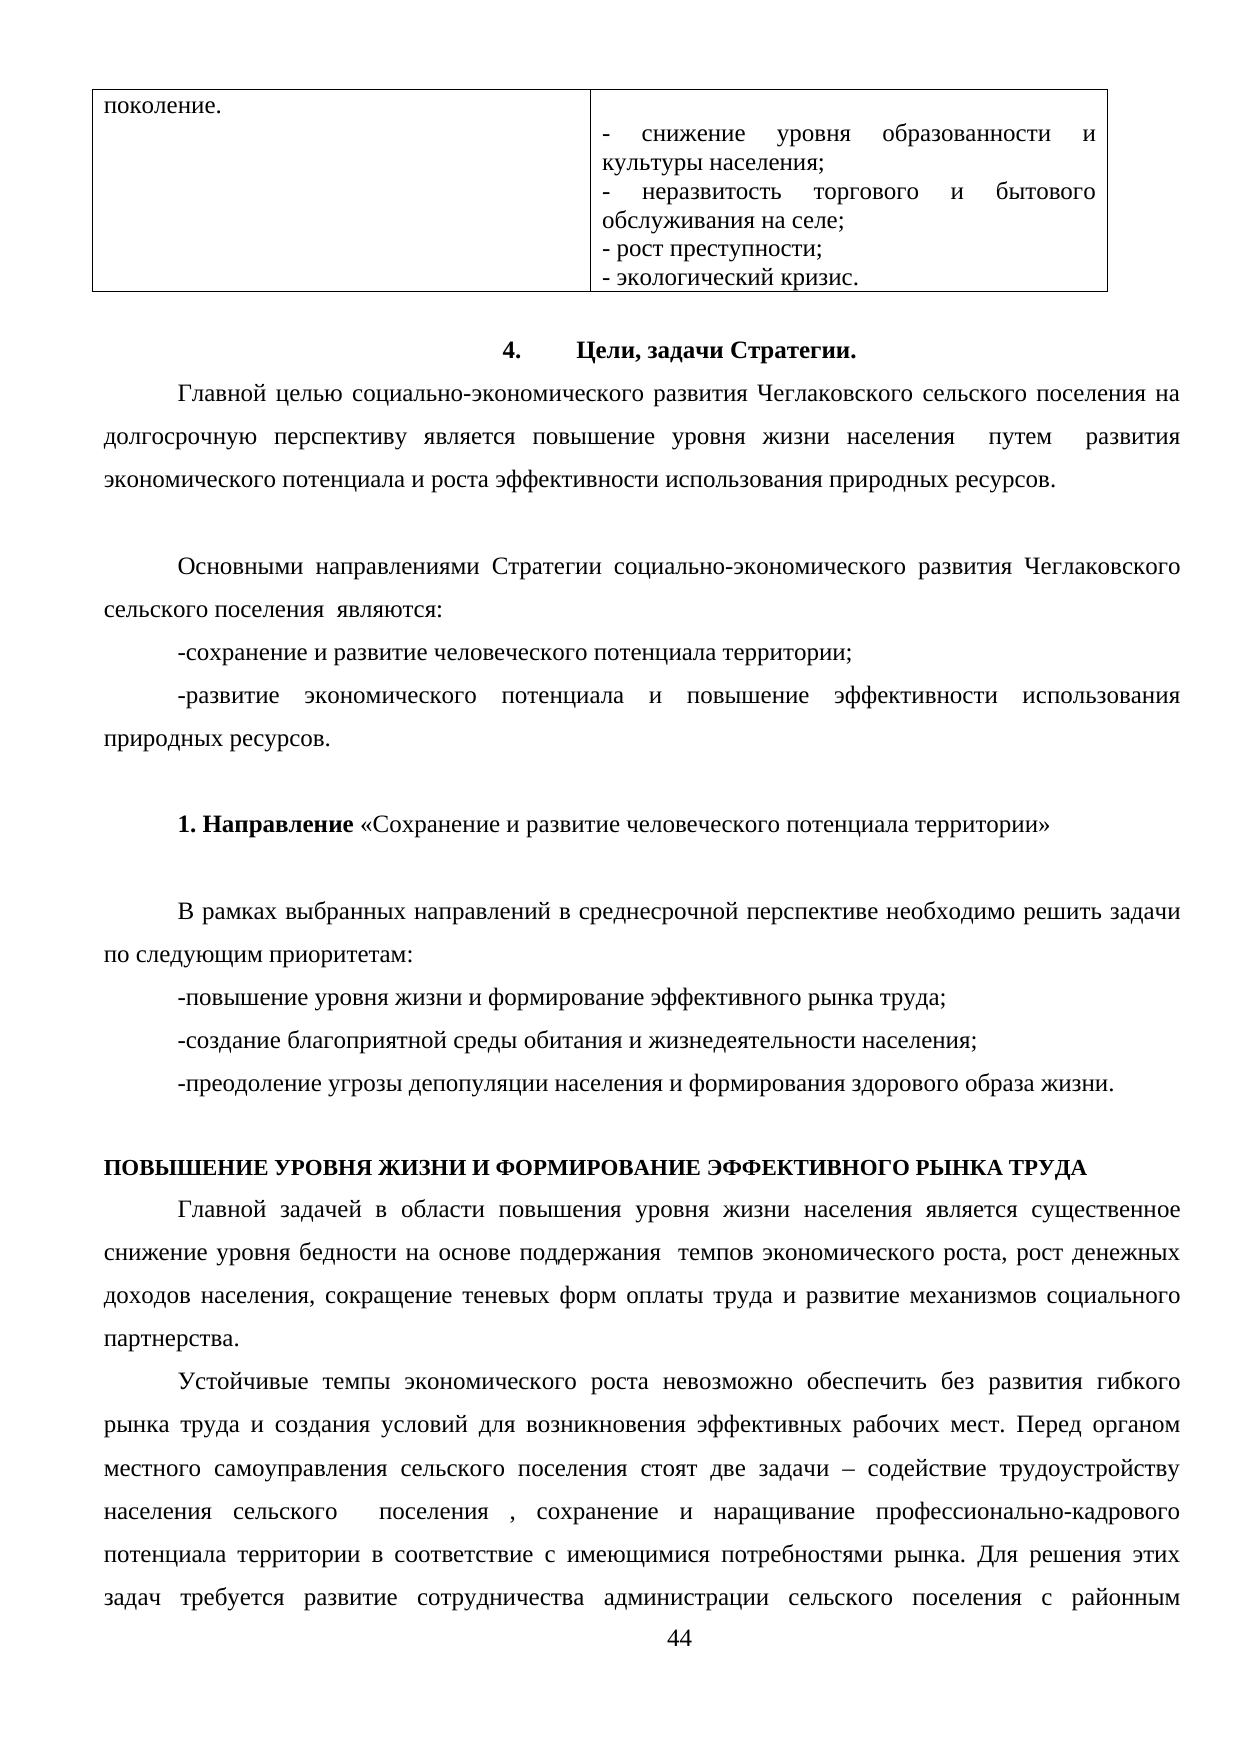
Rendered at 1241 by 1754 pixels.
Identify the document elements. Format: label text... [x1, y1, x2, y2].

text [103, 1366, 1181, 1611]
text -сохранение и развитие человеческого потенциала территории; [103, 637, 1181, 666]
text Главной целью социально-экономического развития Чеглаковского сельского поселения на долгосрочную перспективу является повышение уровня жизни населения путем развития экономического потенциала и роста эффективности использования природных ресурсов. [103, 378, 1181, 493]
text 1. Направление «Сохранение и развитие человеческого потенциала территории» [103, 809, 1181, 838]
text -создание благоприятной среды обитания и жизнедеятельности населения; [103, 1025, 1181, 1054]
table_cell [93, 90, 590, 291]
text Главной задачей в области повышения уровня жизни населения является существенное снижение уровня бедности на основе поддержания темпов экономического роста, рост денежных доходов населения, сокращение теневых форм оплаты труда и развитие механизмов социального партнерства. [103, 1194, 1181, 1352]
text -развитие экономического потенциала и повышение эффективности использования природных ресурсов. [103, 680, 1181, 752]
text В рамках выбранных направлений в среднесрочной перспективе необходимо решить задачи по следующим приоритетам: [103, 896, 1181, 968]
text 4. Цели, задачи Стратегии. [103, 335, 1181, 364]
text ПОВЫШЕНИЕ УРОВНЯ ЖИЗНИ И ФОРМИРОВАНИЕ ЭФФЕКТИВНОГО РЫНКА ТРУДА [103, 1154, 1181, 1181]
text -преодоление угрозы депопуляции населения и формирования здорового образа жизни. [103, 1068, 1181, 1097]
text -повышение уровня жизни и формирование эффективного рынка труда; [103, 982, 1181, 1011]
text Основными направлениями Стратегии социально-экономического развития Чеглаковского сельского поселения являются: [103, 551, 1181, 623]
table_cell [591, 90, 1107, 291]
